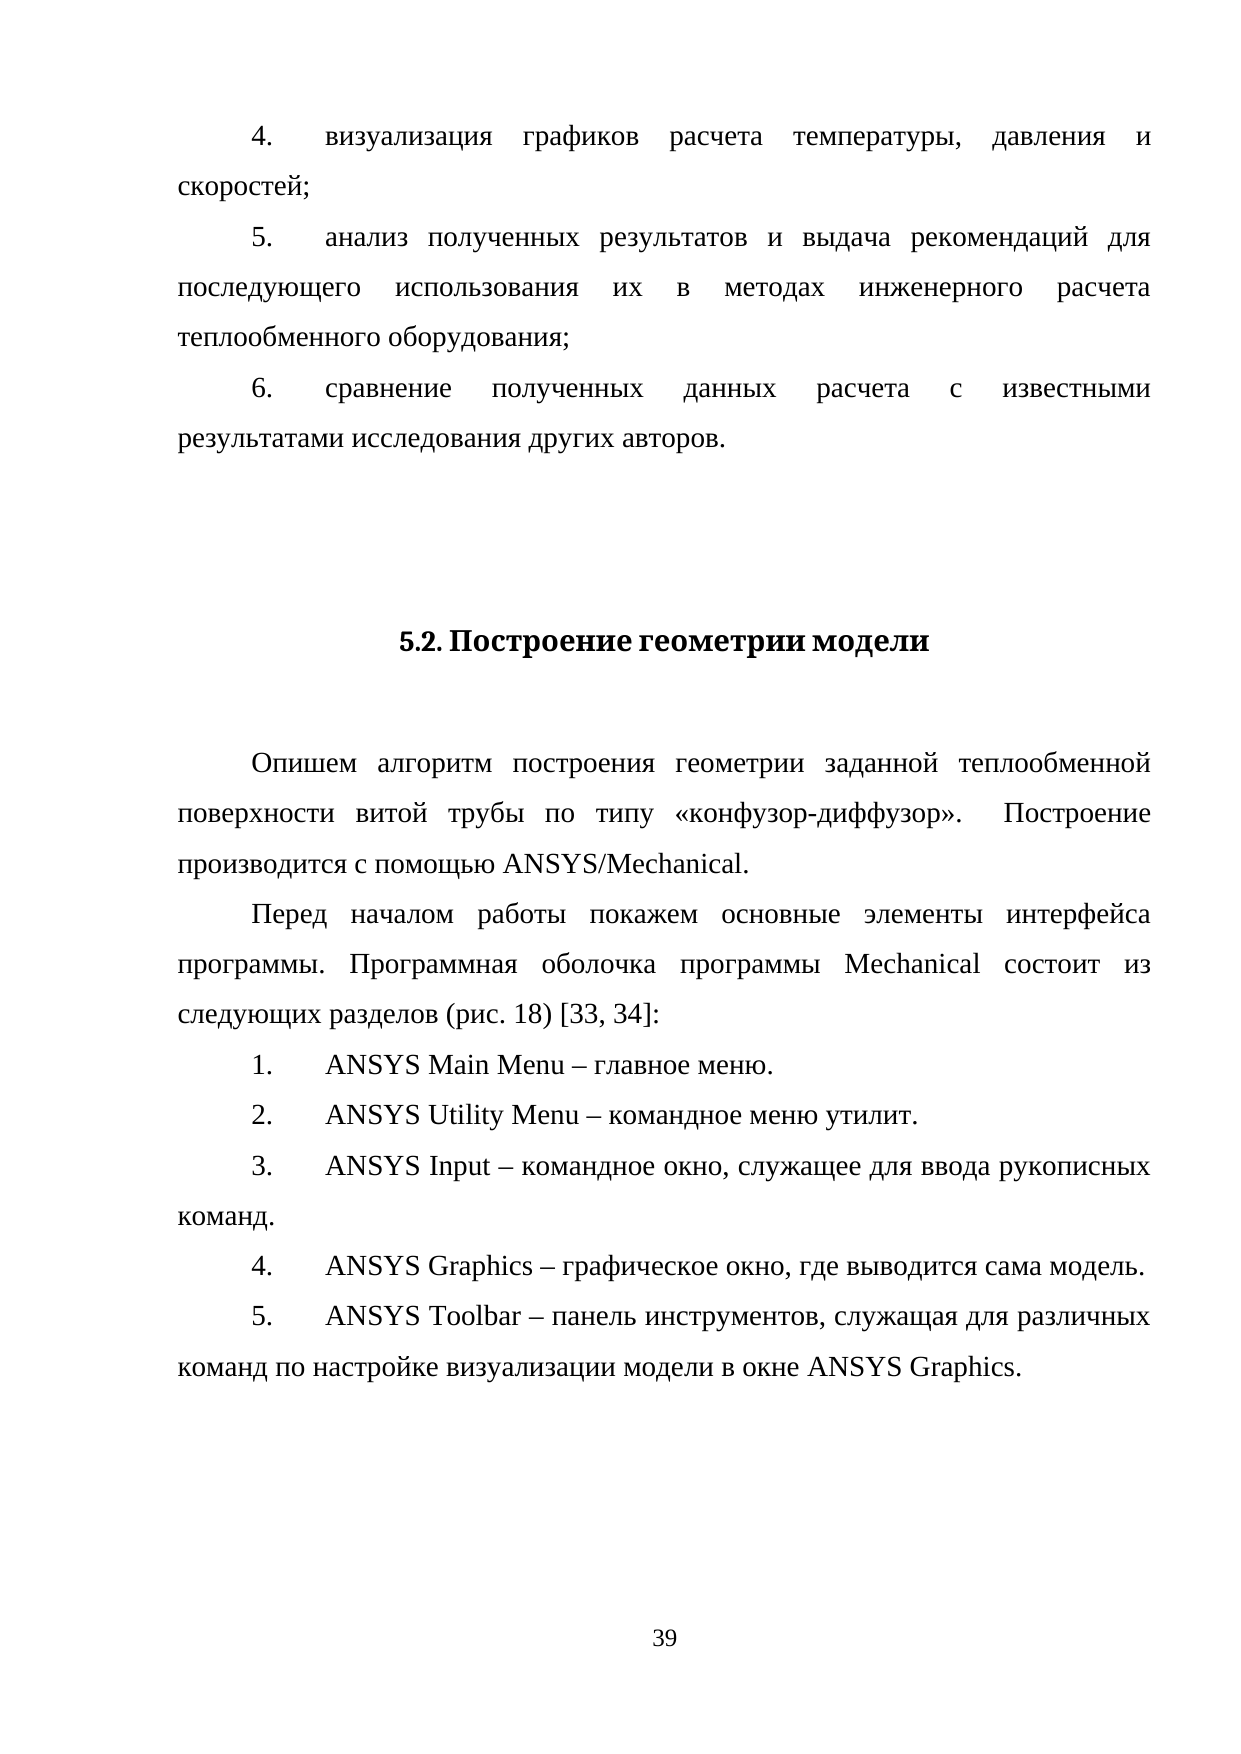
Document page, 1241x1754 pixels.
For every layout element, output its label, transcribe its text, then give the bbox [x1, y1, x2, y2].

list ANSYS Main Menu – главное меню. [177, 1047, 1152, 1081]
subtitle 5.2. Построение геометрии модели [177, 625, 1152, 659]
list визуализация графиков расчета температуры, давления и скоростей; [177, 118, 1152, 202]
list анализ полученных результатов и выдача рекомендаций для последующего использования их в методах инженерного расчета теплообменного оборудования; [177, 219, 1152, 353]
list ANSYS Input – командное окно, служащее для ввода рукописных команд. [177, 1148, 1152, 1231]
list ANSYS Toolbar – панель инструментов, служащая для различных команд по настройке визуализации модели в окне ANSYS Graphics. [177, 1298, 1152, 1382]
list ANSYS Utility Menu – командное меню утилит. [177, 1097, 1152, 1131]
list сравнение полученных данных расчета с известными результатами исследования других авторов. [177, 370, 1152, 453]
text Опишем алгоритм построения геометрии заданной теплообменной поверхности витой трубы по типу «конфузор-диффузор». Построение производится с помощью ANSYS/Mechanical. [177, 745, 1152, 879]
text Перед началом работы покажем основные элементы интерфейса программы. Программная оболочка программы Mechanical состоит из следующих разделов (рис. 18) [33, 34]: [177, 896, 1152, 1030]
list ANSYS Graphics – графическое окно, где выводится сама модель. [177, 1248, 1152, 1282]
